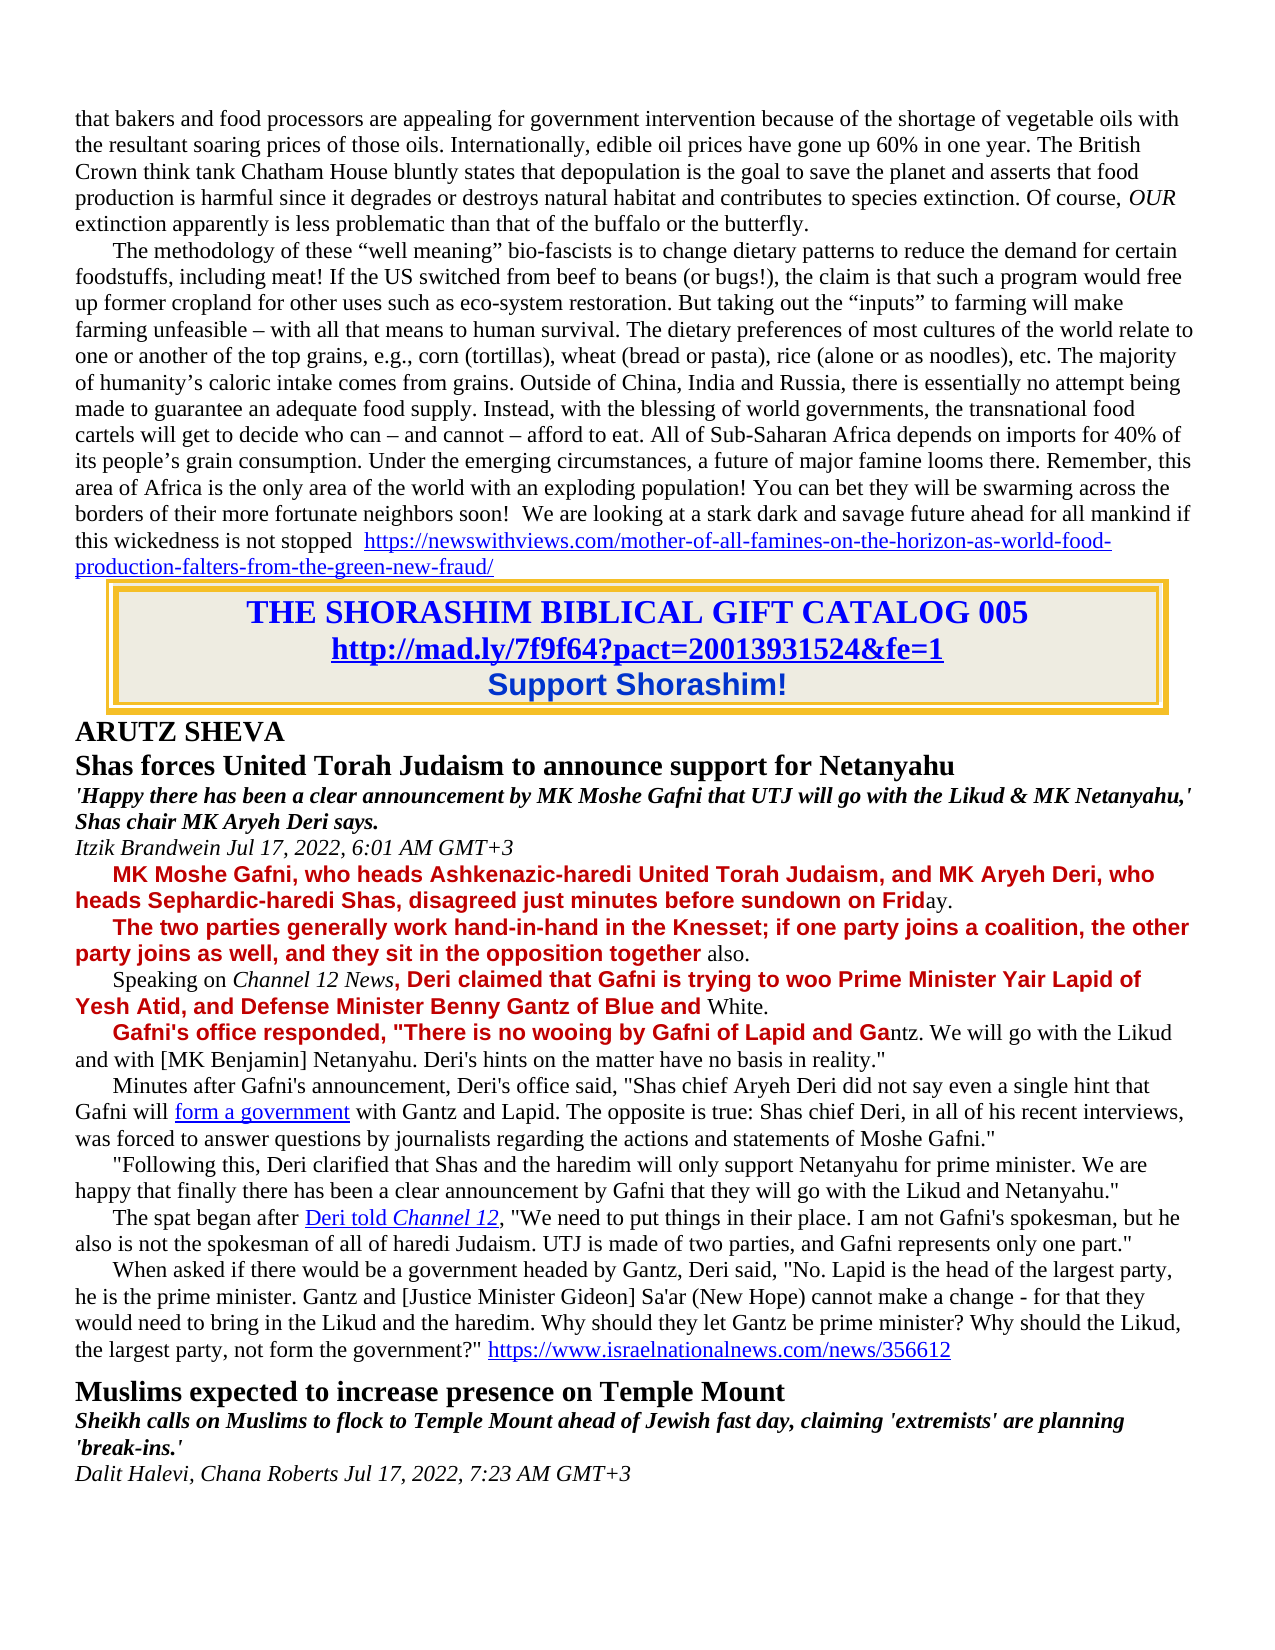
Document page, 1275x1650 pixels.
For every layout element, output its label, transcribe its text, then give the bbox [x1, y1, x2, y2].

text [75, 105, 1200, 579]
text The two parties generally work hand-in-hand in the Knesset; if one party joins a coalition, the other party joins as well, and they sit in the opposition together also. [75, 913, 1200, 966]
text Speaking on Channel 12 News, Deri claimed that Gafni is trying to woo Prime Minister Yair Lapid of Yesh Atid, and Defense Minister Benny Gantz of Blue and White. [75, 966, 1200, 1019]
text Shas forces United Torah Judaism to announce support for Netanyahu [75, 748, 1200, 782]
text Dalit Halevi, Chana Roberts Jul 17, 2022, 7:23 AM GMT+3 [75, 1460, 1200, 1487]
text Muslims expected to increase presence on Temple Mount [75, 1374, 1200, 1407]
text 'Happy there has been a clear announcement by MK Moshe Gafni that UTJ will go with the Likud & MK Netanyahu,' Shas chair MK Aryeh Deri says. [75, 782, 1200, 834]
table_header THE SHORASHIM BIBLICAL GIFT CATALOG 005 http://mad.ly/7f9f64?pact=20013931524&fe=1 Support Shorashim! [113, 583, 1162, 702]
text Minutes after Gafni's announcement, Deri's office said, "Shas chief Aryeh Deri did not say even a single hint that Gafni will form a government with Gantz and Lapid. The opposite is true: Shas chief Deri, in all of his recent interviews, was forced to answer questions by journalists regarding the actions and statements of Moshe Gafni." [75, 1072, 1200, 1151]
text ARUTZ SHEVA [75, 714, 1200, 748]
text The spat began after Deri told Channel 12, "We need to put things in their place. I am not Gafni's spokesman, but he also is not the spokesman of all of haredi Judaism. UTJ is made of two parties, and Gafni represents only one part." [75, 1204, 1200, 1257]
text Sheikh calls on Muslims to flock to Temple Mount ahead of Jewish fast day, claiming 'extremists' are planning 'break-ins.' [75, 1407, 1200, 1460]
text Gafni's office responded, "There is no wooing by Gafni of Lapid and Gantz. We will go with the Likud and with [MK Benjamin] Netanyahu. Deri's hints on the matter have no basis in reality." [75, 1019, 1200, 1072]
text "Following this, Deri clarified that Shas and the haredim will only support Netanyahu for prime minister. We are happy that finally there has been a clear announcement by Gafni that they will go with the Likud and Netanyahu." [75, 1151, 1200, 1204]
text Itzik Brandwein Jul 17, 2022, 6:01 AM GMT+3 [75, 834, 1200, 861]
text When asked if there would be a government headed by Gantz, Deri said, "No. Lapid is the head of the largest party, he is the prime minister. Gantz and [Justice Minister Gideon] Sa'ar (New Hope) cannot make a change - for that they would need to bring in the Likud and the haredim. Why should they let Gantz be prime minister? Why should the Likud, the largest party, not form the government?" https://www.israelnationalnews.com/news/356612 [75, 1257, 1200, 1362]
text MK Moshe Gafni, who heads Ashkenazic-haredi United Torah Judaism, and MK Aryeh Deri, who heads Sephardic-haredi Shas, disagreed just minutes before sundown on Friday. [75, 861, 1200, 913]
